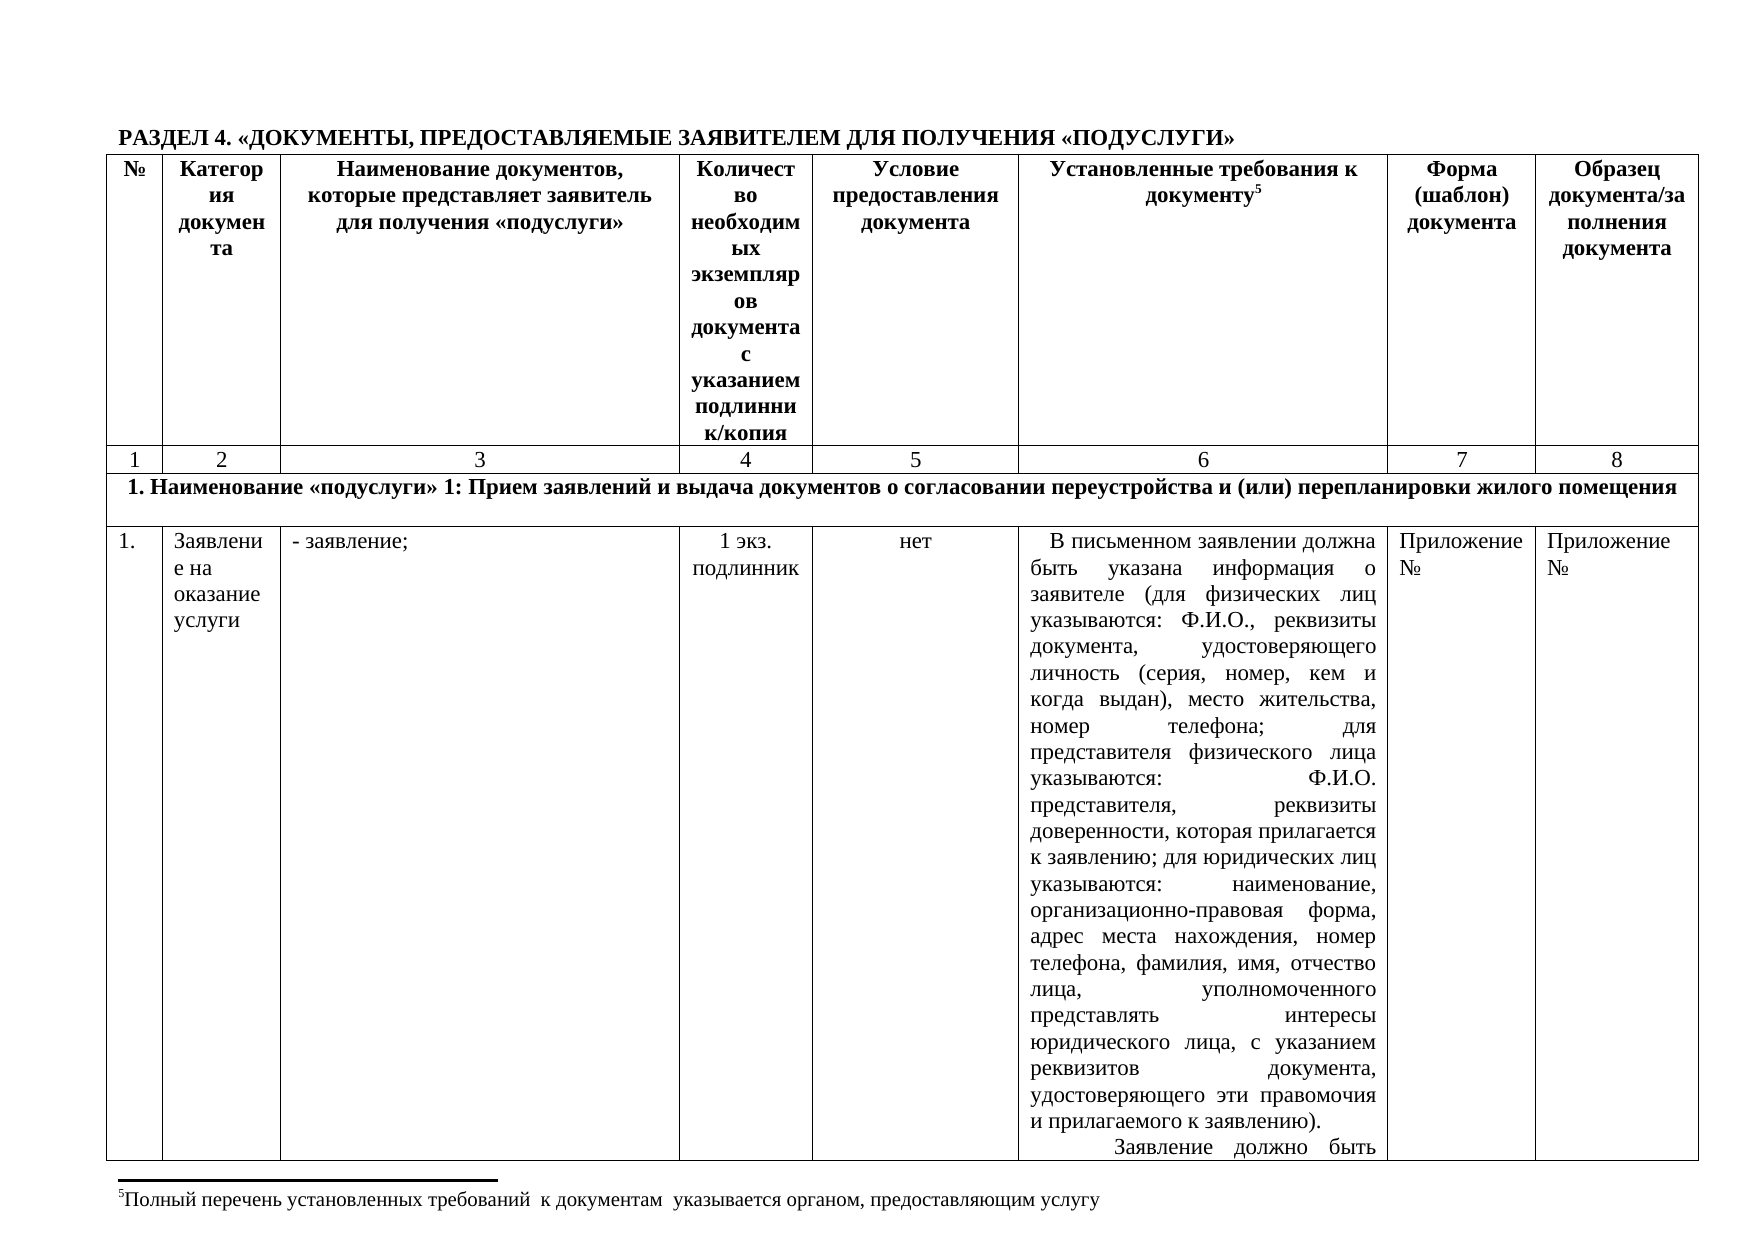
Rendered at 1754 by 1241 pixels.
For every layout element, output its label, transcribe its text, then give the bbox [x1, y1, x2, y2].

table_cell Приложение № [1388, 527, 1535, 1160]
table_header Образец документа/заполнения документа [1536, 155, 1698, 445]
subtitle РАЗДЕЛ 4. «ДОКУМЕНТЫ, ПРЕДОСТАВЛЯЕМЫЕ ЗАЯВИТЕЛЕМ ДЛЯ ПОЛУЧЕНИЯ «ПОДУСЛУГИ» [118, 124, 1636, 150]
table_header № [107, 155, 162, 445]
table_cell 8 [1536, 446, 1698, 472]
table_cell 2 [163, 446, 280, 472]
table_cell 1. Наименование «подуслуги» 1: Прием заявлений и выдача документов о согласовании переустройства и (или) перепланировки жилого помещения [107, 474, 1698, 526]
table_header Форма (шаблон) документа [1388, 155, 1535, 445]
table_cell - заявление; [281, 527, 679, 1160]
table_header Количество необходимых экземпляров документа с указанием подлинник/копия [680, 155, 812, 445]
table_cell Приложение № [1536, 527, 1698, 1160]
table_header Наименование документов, которые представляет заявитель для получения «подуслуги» [281, 155, 679, 445]
table_cell 6 [1019, 446, 1387, 472]
table_header Условие предоставления документа [813, 155, 1018, 445]
table_cell 7 [1388, 446, 1535, 472]
table_cell 3 [281, 446, 679, 472]
table_cell 4 [680, 446, 812, 472]
table_cell 5 [813, 446, 1018, 472]
table_cell [107, 527, 162, 1160]
table_cell 1 экз. подлинник [680, 527, 812, 1160]
table_cell нет [813, 527, 1018, 1160]
table_cell 1 [107, 446, 162, 472]
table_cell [1019, 527, 1387, 1160]
table_header Категория документа [163, 155, 280, 445]
table_header Установленные требования к документу [1019, 155, 1387, 445]
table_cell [163, 527, 280, 1160]
